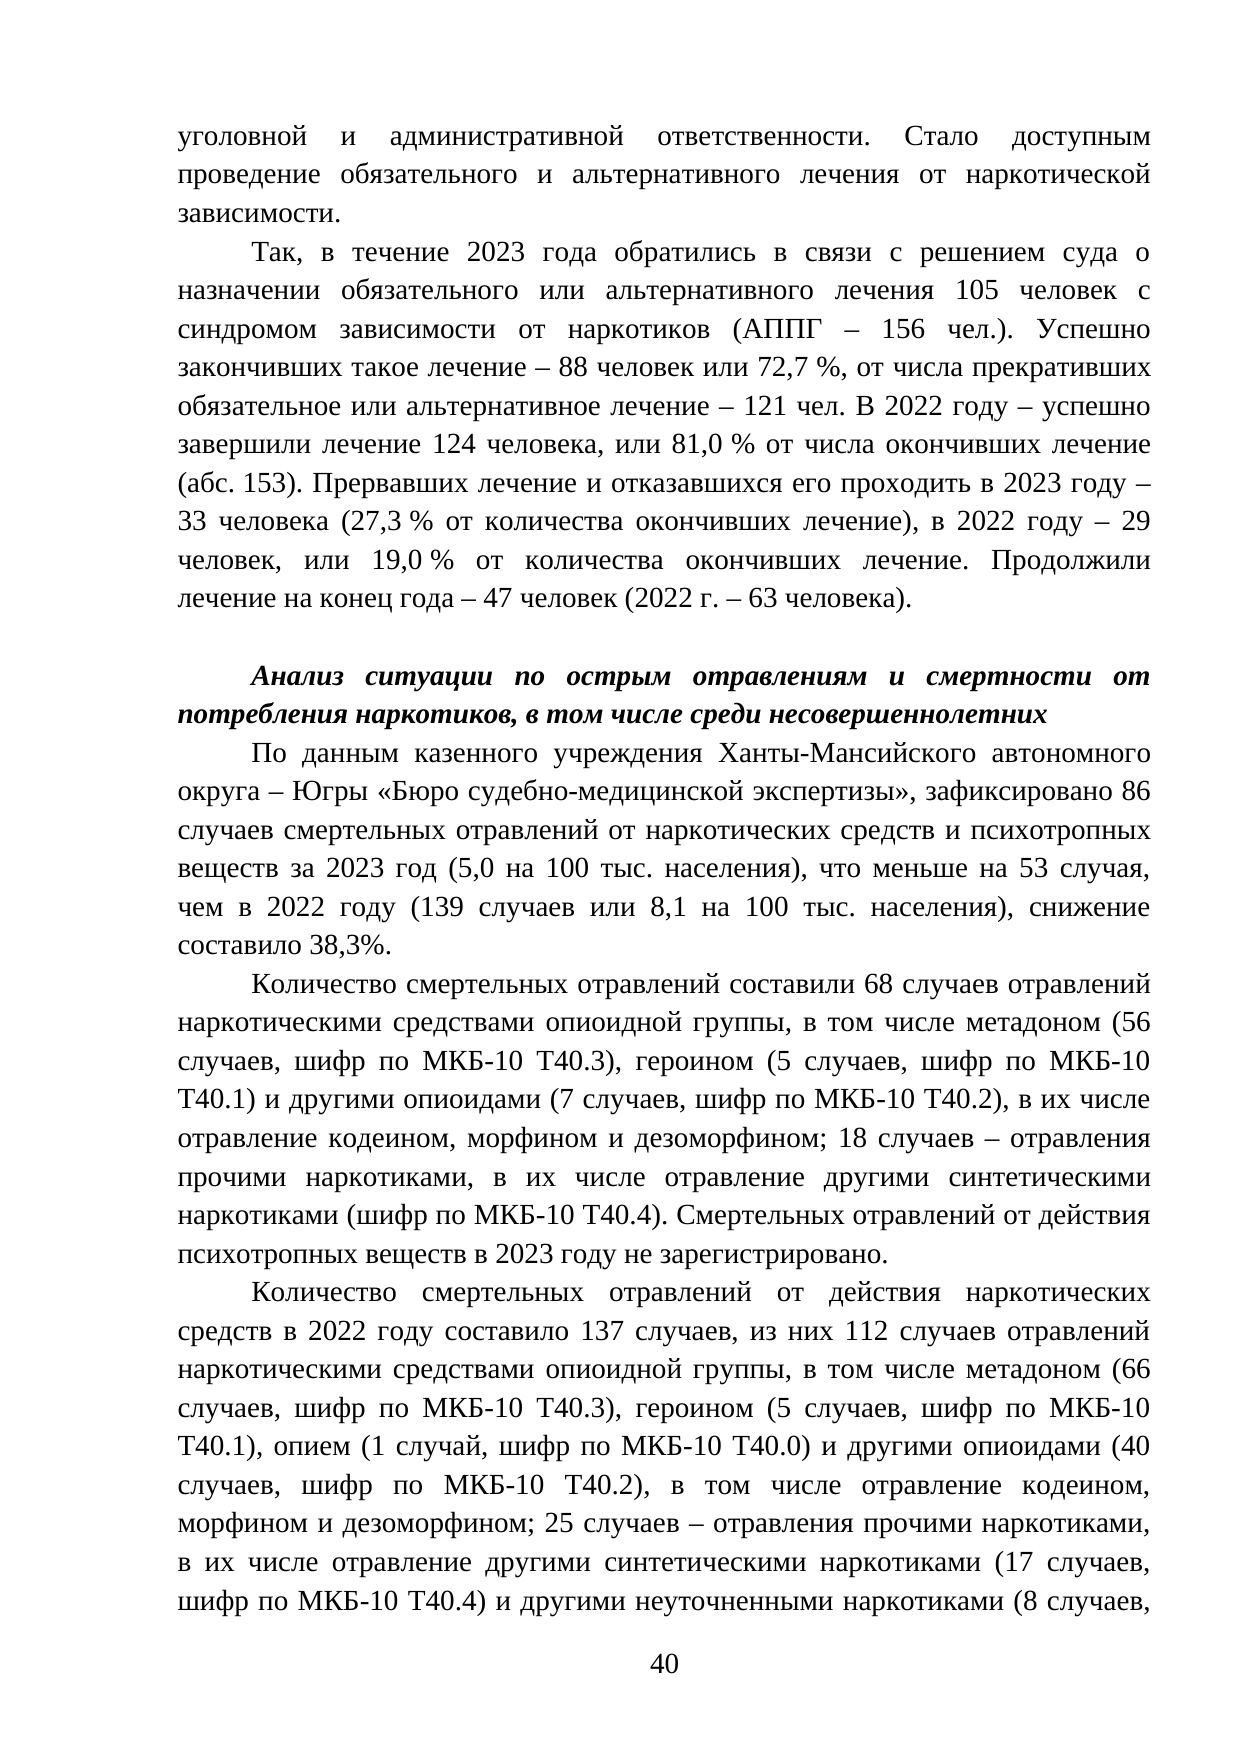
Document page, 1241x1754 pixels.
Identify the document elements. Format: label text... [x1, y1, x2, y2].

text По данным казенного учреждения Ханты-Мансийского автономного округа – Югры «Бюро судебно-медицинской экспертизы», зафиксировано 86 случаев смертельных отравлений от наркотических средств и психотропных веществ за 2023 год (5,0 на 100 тыс. населения), что меньше на 53 случая, чем в 2022 году (139 случаев или 8,1 на 100 тыс. населения), снижение составило 38,3%. [177, 735, 1152, 961]
text Так, в течение 2023 года обратились в связи с решением суда о назначении обязательного или альтернативного лечения 105 человек с синдромом зависимости от наркотиков (АППГ – 156 чел.). Успешно закончивших такое лечение – 88 человек или 72,7 %, от числа прекративших обязательное или альтернативное лечение – 121 чел. В 2022 году – успешно завершили лечение 124 человека, или 81,0 % от числа окончивших лечение (абс. 153). Прервавших лечение и отказавшихся его проходить в 2023 году – 33 человека (27,3 % от количества окончивших лечение), в 2022 году – 29 человек, или 19,0 % от количества окончивших лечение. Продолжили лечение на конец года – 47 человек (2022 г. – 63 человека). [177, 234, 1152, 614]
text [177, 1274, 1152, 1616]
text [177, 118, 1152, 229]
text Количество смертельных отравлений составили 68 случаев отравлений наркотическими средствами опиоидной группы, в том числе метадоном (56 случаев, шифр по МКБ-10 T40.3), героином (5 случаев, шифр по МКБ-10 T40.1) и другими опиоидами (7 случаев, шифр по МКБ-10 T40.2), в их числе отравление кодеином, морфином и дезоморфином; 18 случаев – отравления прочими наркотиками, в их числе отравление другими синтетическими наркотиками (шифр по МКБ-10 T40.4). Смертельных отравлений от действия психотропных веществ в 2023 году не зарегистрировано. [177, 966, 1152, 1269]
text Анализ ситуации по острым отравлениям и смертности от потребления наркотиков, в том числе среди несовершеннолетних [177, 658, 1152, 730]
